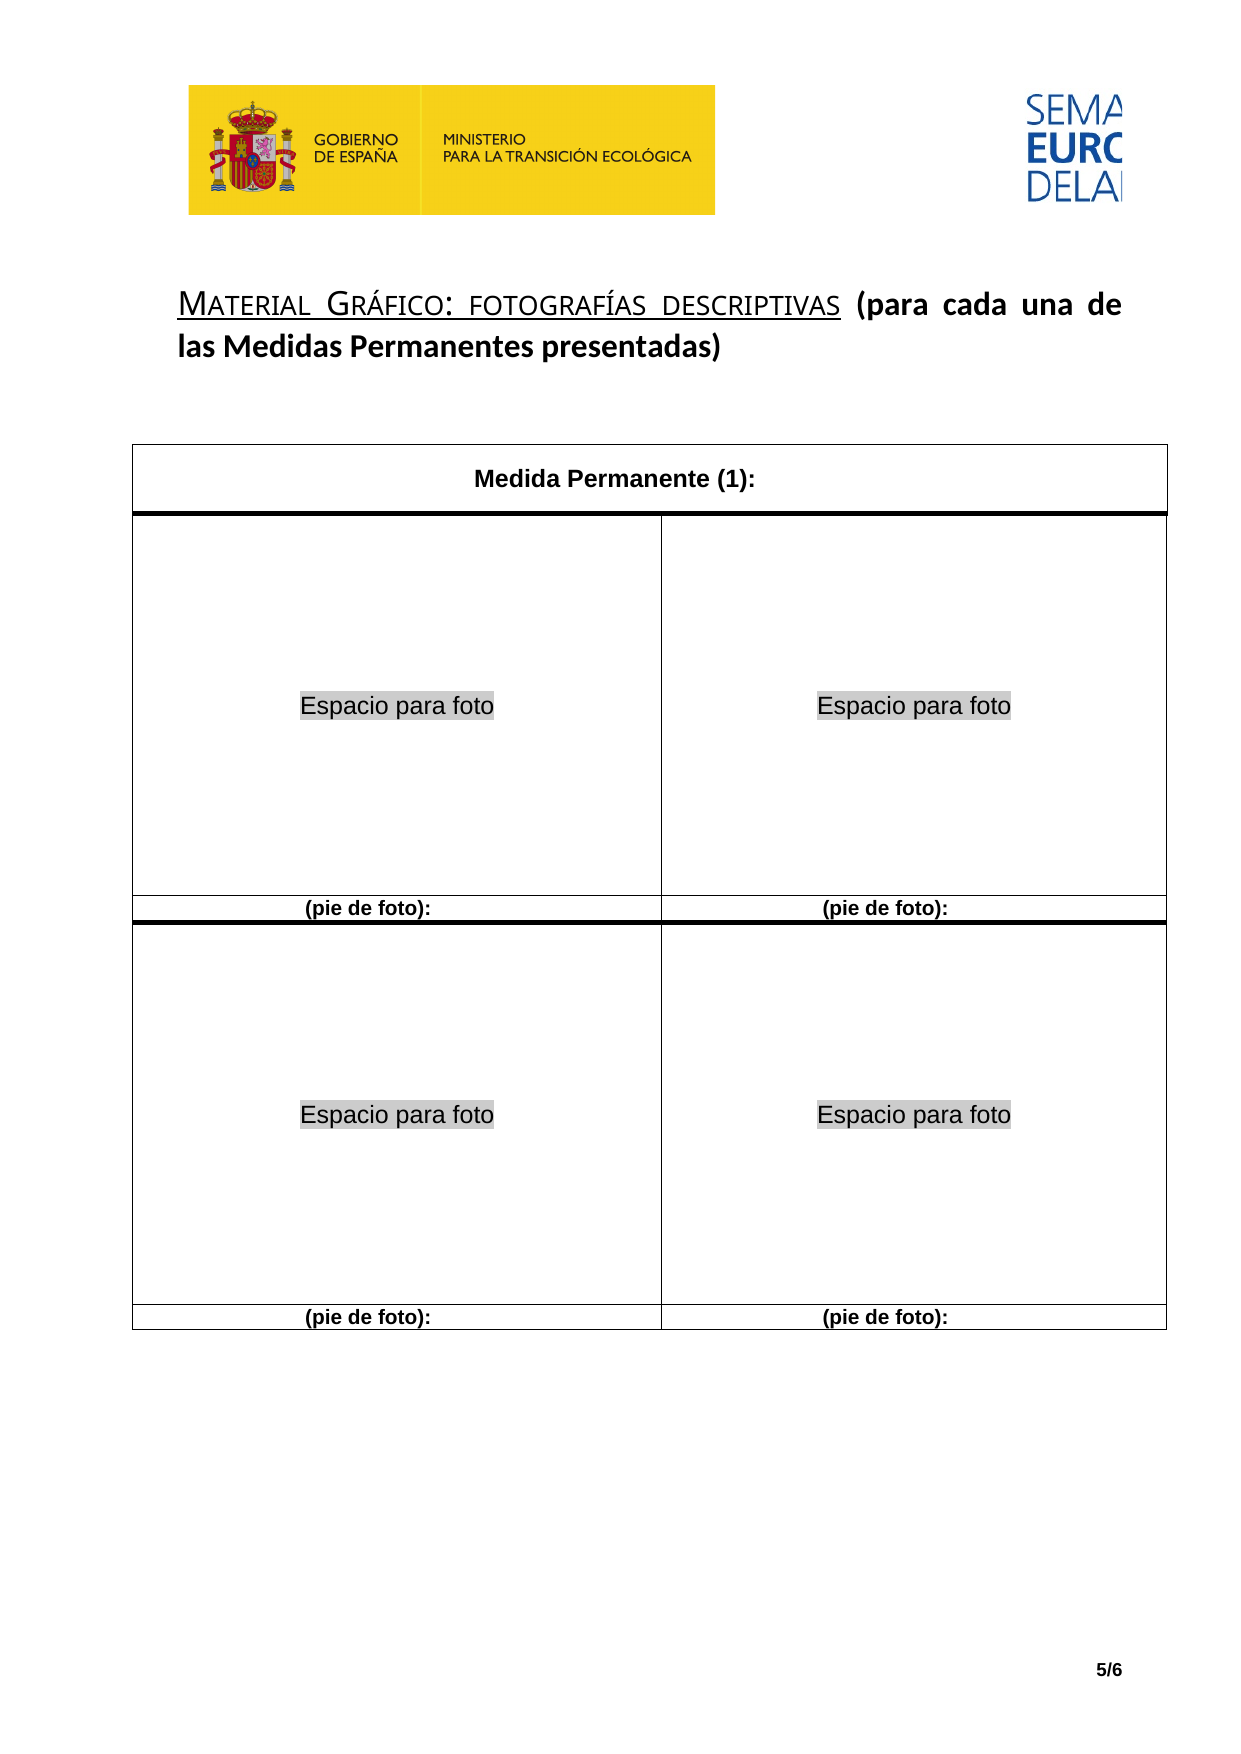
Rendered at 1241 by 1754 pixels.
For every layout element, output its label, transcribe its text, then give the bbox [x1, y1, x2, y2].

picture [188, 85, 715, 215]
table_cell Espacio para foto [662, 925, 1166, 1304]
table_header Medida Permanente (1): [133, 445, 1167, 511]
table_cell (pie de foto): [133, 1305, 661, 1329]
table_cell Espacio para foto [133, 516, 661, 895]
table_cell (pie de foto): [133, 896, 661, 920]
table_cell (pie de foto): [662, 1305, 1166, 1329]
text Material Gráfico: fotografías descriptivas (para cada una de las Medidas Permanentes presentadas) [177, 279, 1122, 366]
picture [1024, 88, 1123, 212]
table_cell Espacio para foto [133, 925, 661, 1304]
table_cell Espacio para foto [662, 516, 1166, 895]
table_cell (pie de foto): [662, 896, 1166, 920]
